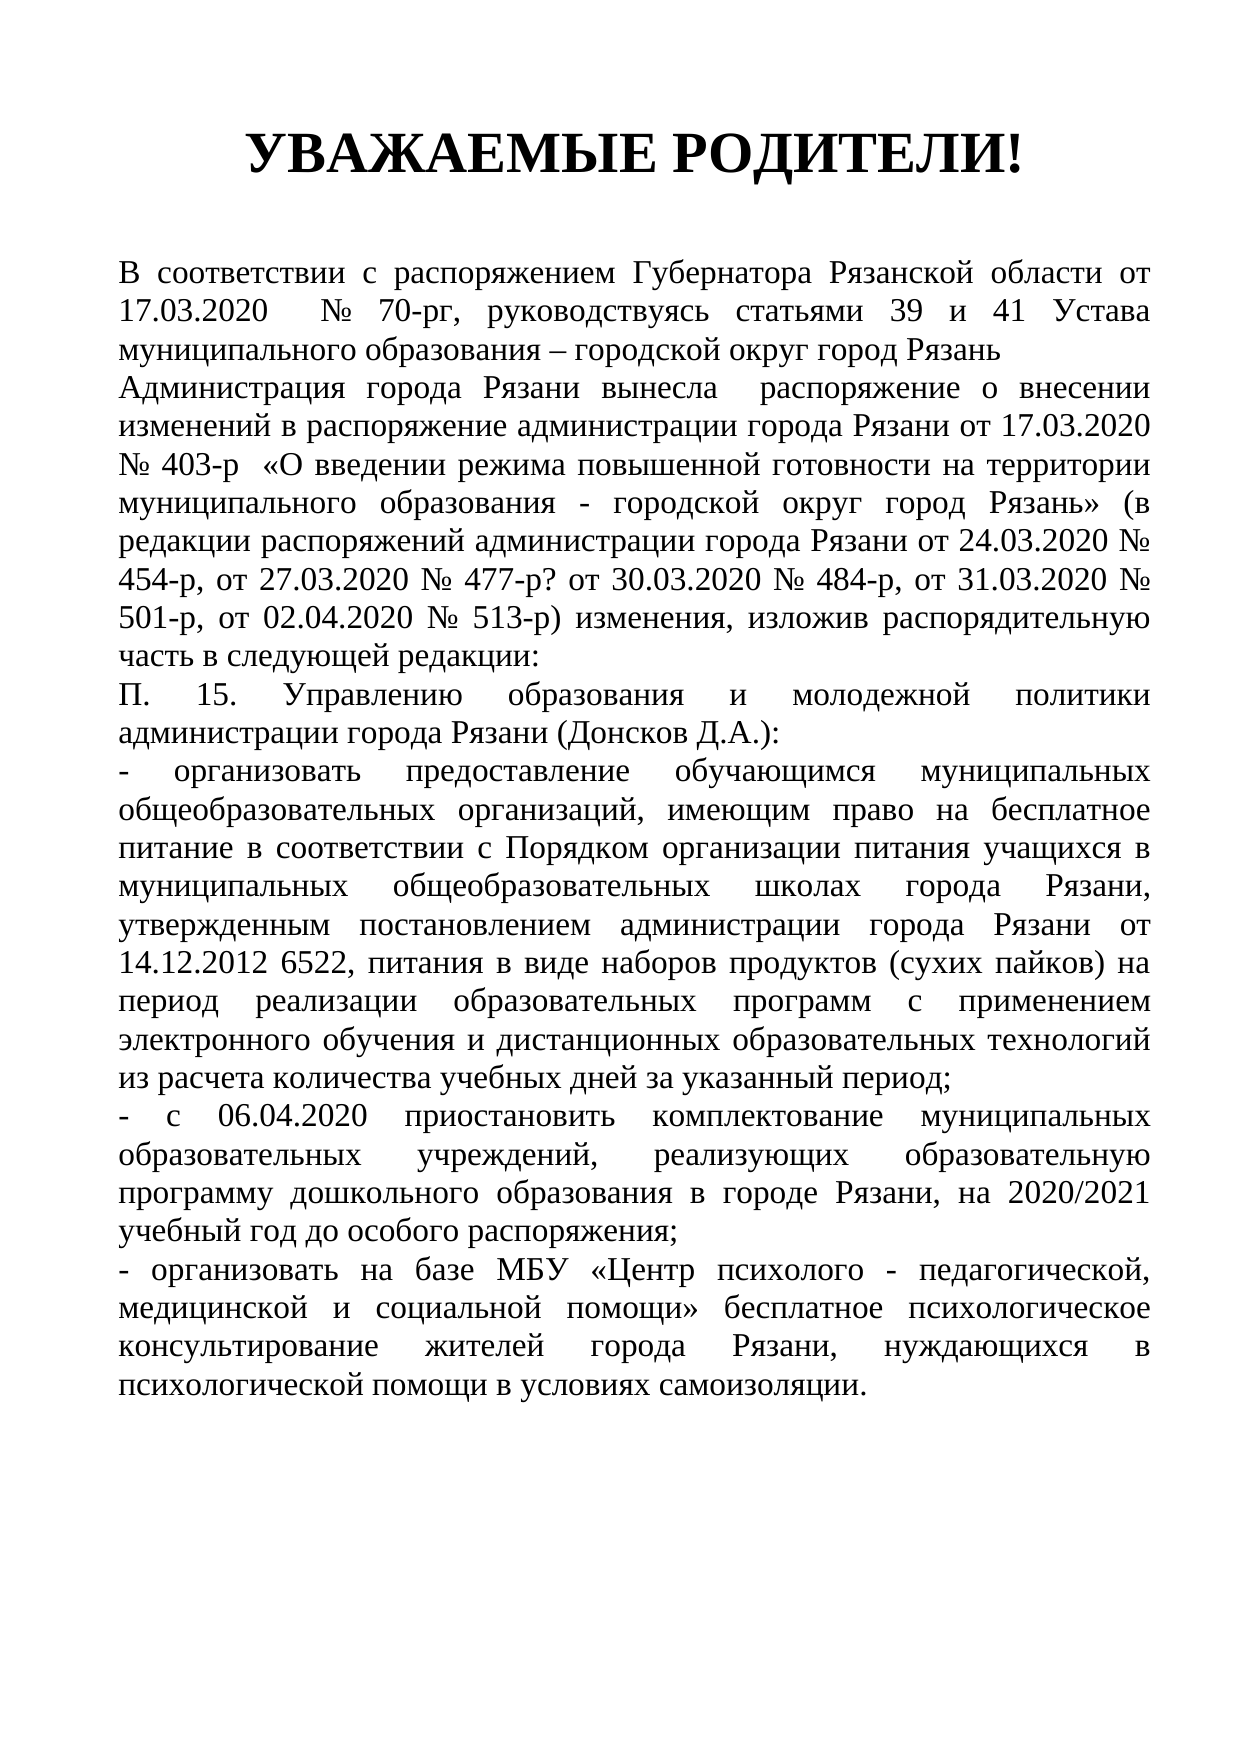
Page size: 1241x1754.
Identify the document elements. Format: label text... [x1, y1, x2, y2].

text - организовать предоставление обучающимся муниципальных общеобразовательных организаций, имеющим право на бесплатное питание в соответствии с Порядком организации питания учащихся в муниципальных общеобразовательных школах города Рязани, утвержденным постановлением администрации города Рязани от 14.12.2012 6522, питания в виде наборов продуктов (сухих пайков) на период реализации образовательных программ с применением электронного обучения и дистанционных образовательных технологий из расчета количества учебных дней за указанный период; [118, 751, 1152, 1096]
text - с 06.04.2020 приостановить комплектование муниципальных образовательных учреждений, реализующих образовательную программу дошкольного образования в городе Рязани, на 2020/2021 учебный год до особого распоряжения; [118, 1096, 1152, 1249]
text Администрация города Рязани вынесла распоряжение о внесении изменений в распоряжение администрации города Рязани от 17.03.2020 № 403-р «О введении режима повышенной готовности на территории муниципального образования - городской округ город Рязань» (в редакции распоряжений администрации города Рязани от 24.03.2020 № 454-р, от 27.03.2020 № 477-р? от 30.03.2020 № 484-р, от 31.03.2020 № 501-р, от 02.04.2020 № 513-р) изменения, изложив распорядительную часть в следующей редакции: [118, 367, 1152, 674]
text УВАЖАЕМЫЕ РОДИТЕЛИ! [118, 118, 1152, 185]
text В соответствии с распоряжением Губернатора Рязанской области от 17.03.2020 № 70-рг, руководствуясь статьями 39 и 41 Устава муниципального образования – городской округ город Рязань [118, 252, 1152, 367]
text П. 15. Управлению образования и молодежной политики администрации города Рязани (Донсков Д.А.): [118, 674, 1152, 751]
text - организовать на базе МБУ «Центр психолого - педагогической, медицинской и социальной помощи» бесплатное психологическое консультирование жителей города Рязани, нуждающихся в психологической помощи в условиях самоизоляции. [118, 1249, 1152, 1402]
